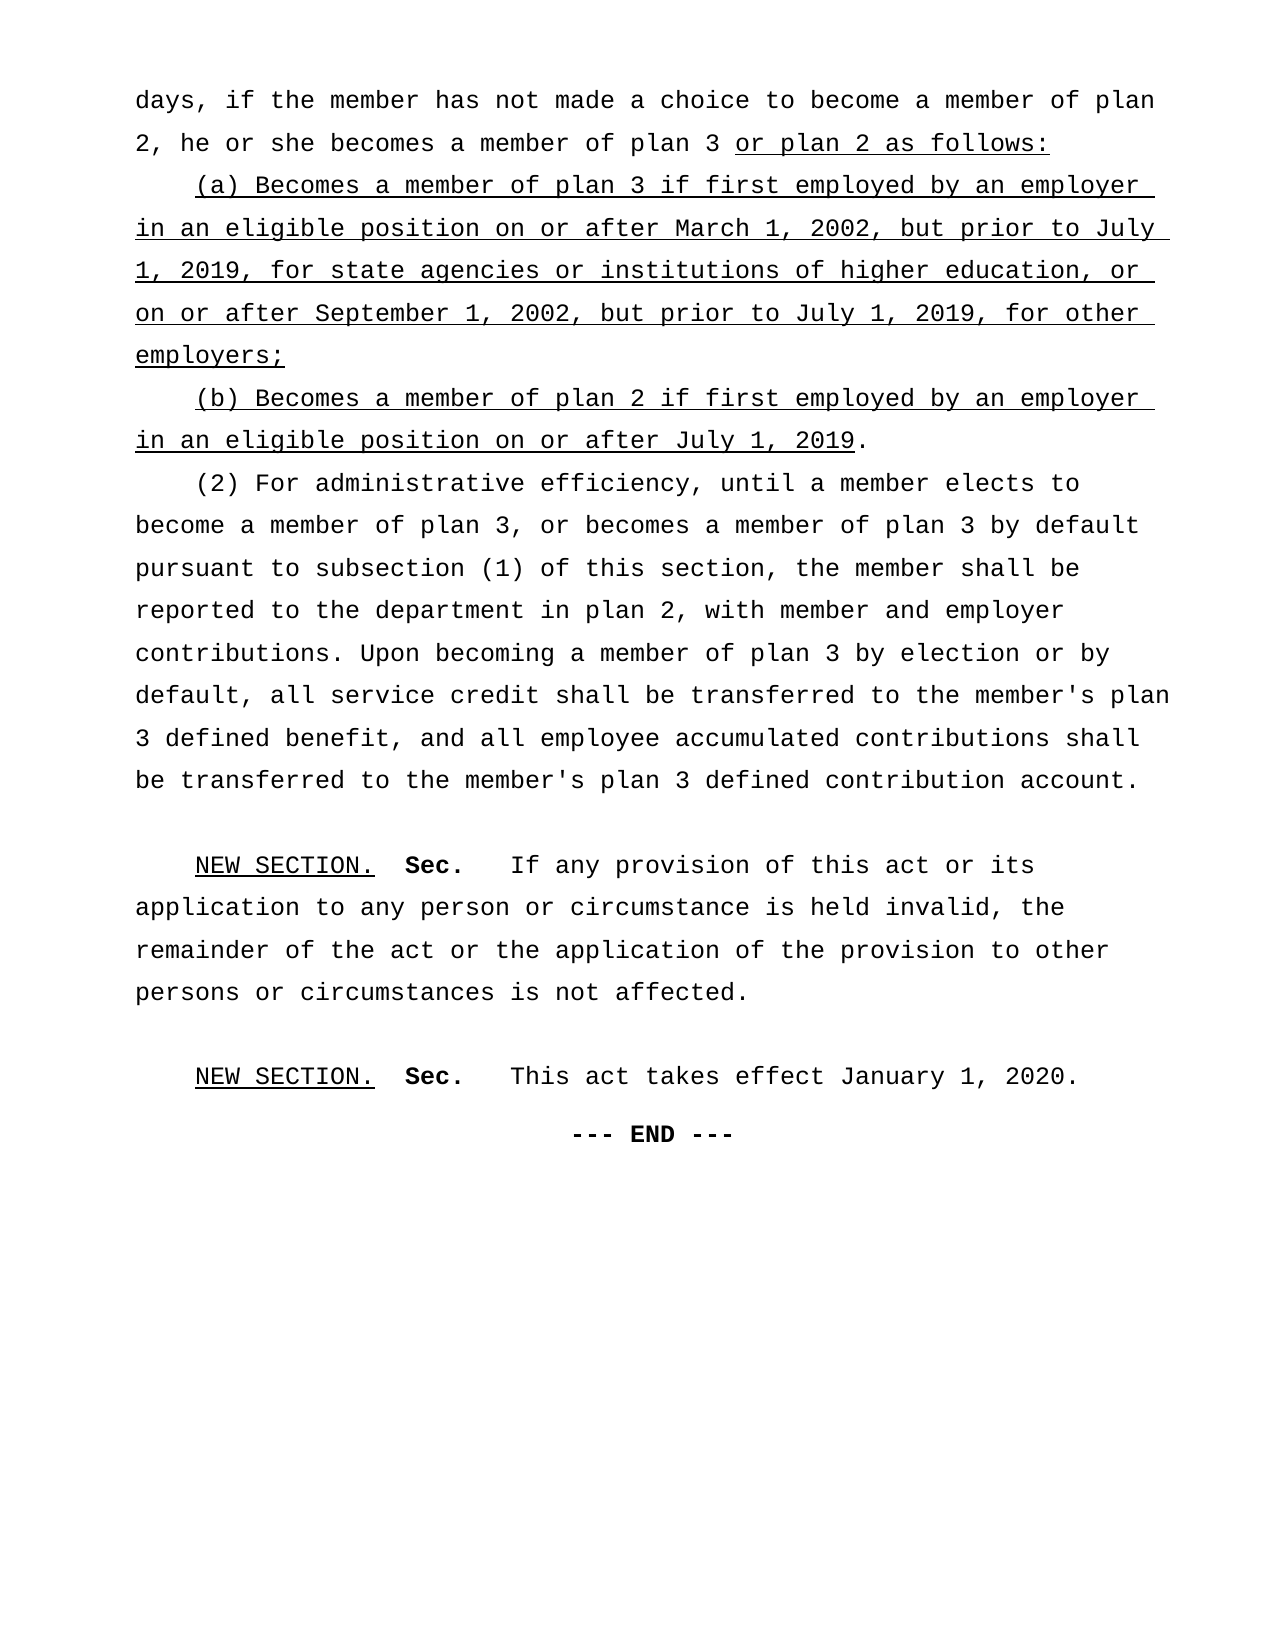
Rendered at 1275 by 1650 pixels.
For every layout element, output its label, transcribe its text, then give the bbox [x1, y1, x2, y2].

text (a) Becomes a member of plan 3 if first employed by an employer in an eligible position on or after March 1, 2002, but prior to July 1, 2019, for state agencies or institutions of higher education, or on or after September 1, 2002, but prior to July 1, 2019, for other employers; [135, 160, 1170, 239]
text (2) For administrative efficiency, until a member elects to become a member of plan 3, or becomes a member of plan 3 by default pursuant to subsection (1) of this section, the member shall be reported to the department in plan 2, with member and employer contributions. Upon becoming a member of plan 3 by election or by default, all service credit shall be transferred to the member's plan 3 defined benefit, and all employee accumulated contributions shall be transferred to the member's plan 3 defined contribution account. [135, 457, 1170, 797]
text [135, 75, 1170, 160]
text NEW SECTION. Sec. This act takes effect January 1, 2020. [135, 1051, 1170, 1093]
text (a) Becomes a member of plan 3 if first employed by an employer in an eligible position on or after March 1, 2002, but prior to July 1, 2019, for state agencies or institutions of higher education, or on or after September 1, 2002, but prior to July 1, 2019, for other employers; [135, 240, 1170, 372]
text (b) Becomes a member of plan 2 if first employed by an employer in an eligible position on or after July 1, 2019. [135, 372, 1170, 457]
text NEW SECTION. Sec. If any provision of this act or its application to any person or circumstance is held invalid, the remainder of the act or the application of the provision to other persons or circumstances is not affected. [135, 839, 1170, 1009]
text --- END --- [135, 1122, 1170, 1150]
